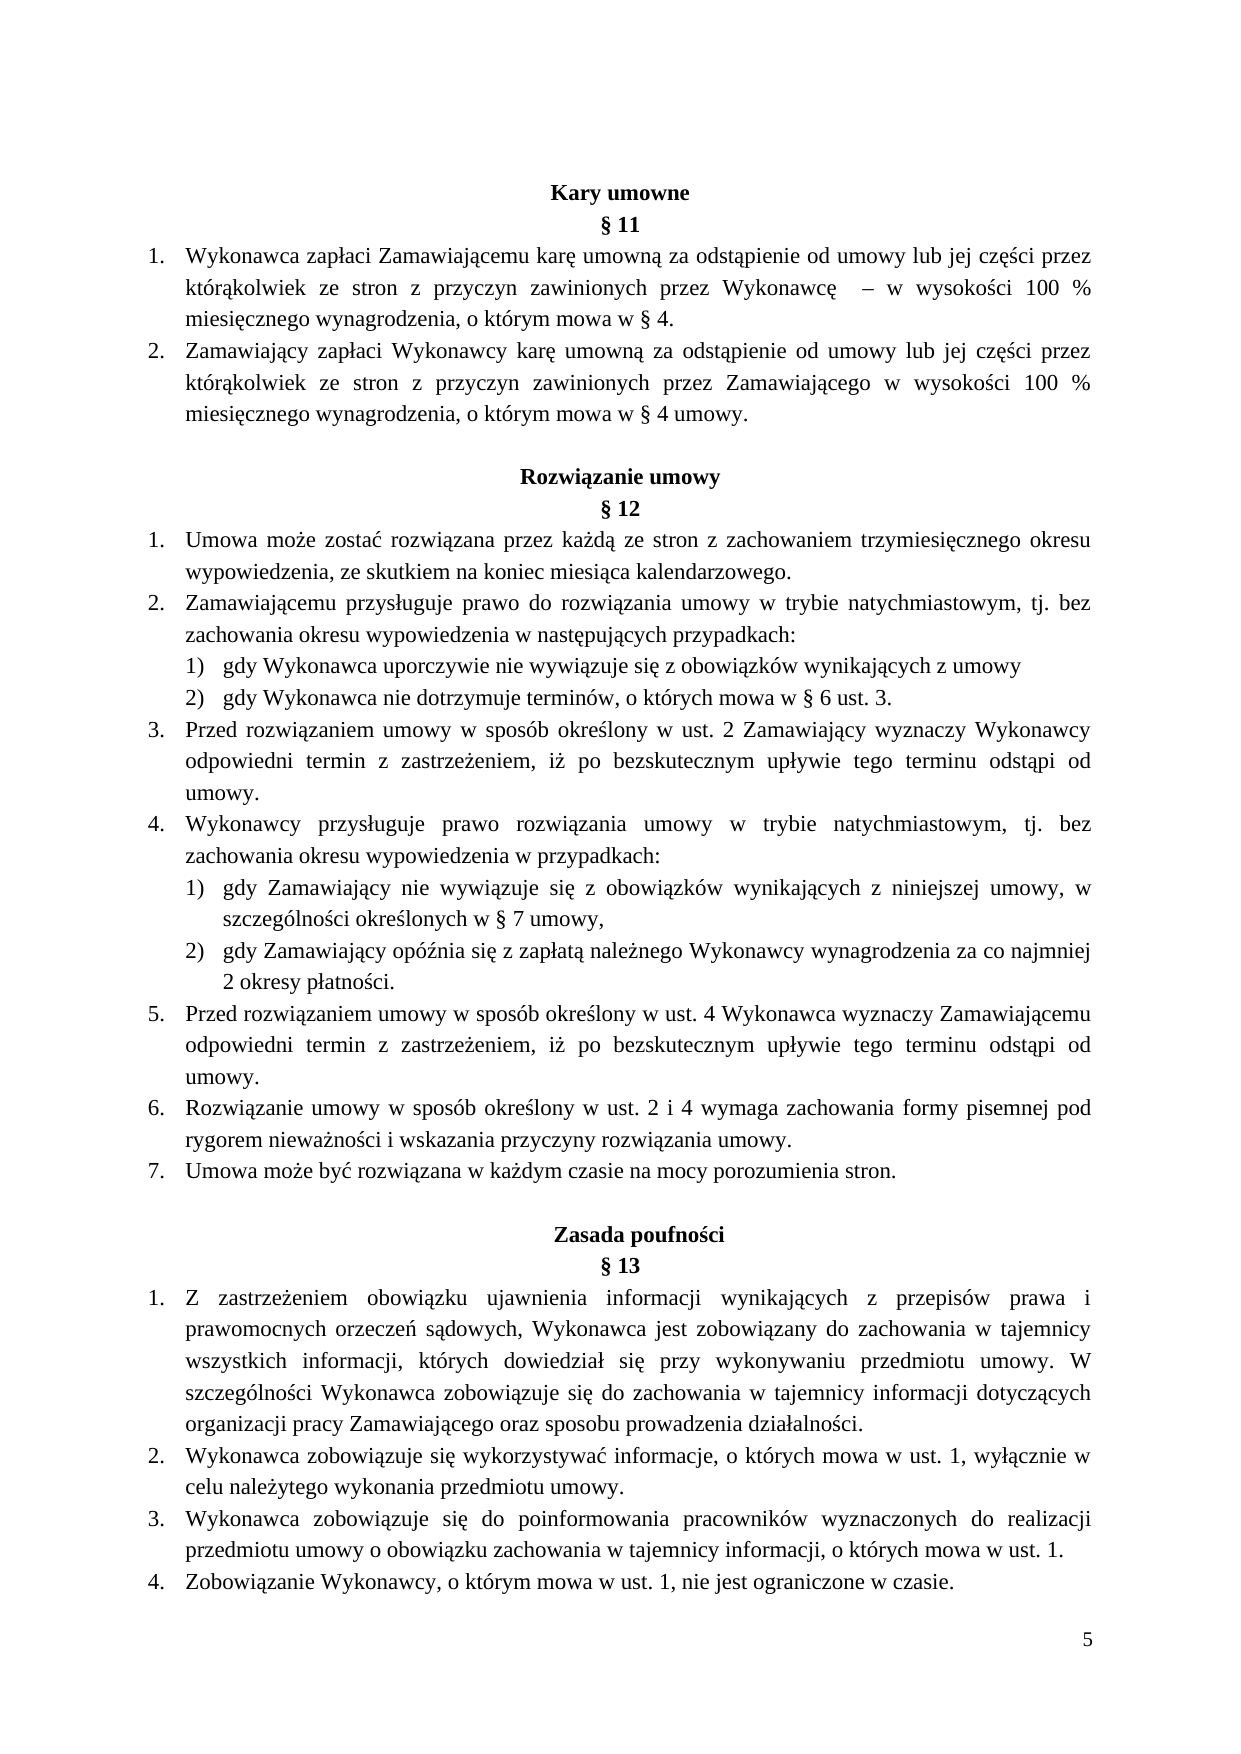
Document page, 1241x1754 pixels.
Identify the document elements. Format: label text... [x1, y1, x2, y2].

text § 12 [148, 495, 1093, 521]
list Wykonawcy przysługuje prawo rozwiązania umowy w trybie natychmiastowym, tj. bez zachowania okresu wypowiedzenia w przypadkach: [148, 810, 1093, 868]
list gdy Zamawiający nie wywiązuje się z obowiązków wynikających z niniejszej umowy, w szczególności określonych w § 7 umowy, [185, 873, 1093, 931]
text Rozwiązanie umowy [148, 463, 1093, 489]
list Umowa może być rozwiązana w każdym czasie na mocy porozumienia stron. [148, 1158, 1093, 1184]
text Kary umowne [148, 179, 1093, 206]
list Z zastrzeżeniem obowiązku ujawnienia informacji wynikających z przepisów prawa i prawomocnych orzeczeń sądowych, Wykonawca jest zobowiązany do zachowania w tajemnicy wszystkich informacji, których dowiedział się przy wykonywaniu przedmiotu umowy. W szczególności Wykonawca zobowiązuje się do zachowania w tajemnicy informacji dotyczących organizacji pracy Zamawiającego oraz sposobu prowadzenia działalności. [148, 1284, 1093, 1436]
list Zamawiającemu przysługuje prawo do rozwiązania umowy w trybie natychmiastowym, tj. bez zachowania okresu wypowiedzenia w następujących przypadkach: [148, 589, 1093, 647]
text Zasada poufności [185, 1221, 1093, 1247]
list Wykonawca zobowiązuje się do poinformowania pracowników wyznaczonych do realizacji przedmiotu umowy o obowiązku zachowania w tajemnicy informacji, o których mowa w ust. 1. [148, 1505, 1093, 1563]
list Przed rozwiązaniem umowy w sposób określony w ust. 2 Zamawiający wyznaczy Wykonawcy odpowiedni termin z zastrzeżeniem, iż po bezskutecznym upływie tego terminu odstąpi od umowy. [148, 716, 1093, 805]
list Umowa może zostać rozwiązana przez każdą ze stron z zachowaniem trzymiesięcznego okresu wypowiedzenia, ze skutkiem na koniec miesiąca kalendarzowego. [148, 526, 1093, 584]
list gdy Wykonawca uporczywie nie wywiązuje się z obowiązków wynikających z umowy [185, 653, 1093, 679]
list Rozwiązanie umowy w sposób określony w ust. 2 i 4 wymaga zachowania formy pisemnej pod rygorem nieważności i wskazania przyczyny rozwiązania umowy. [148, 1094, 1093, 1152]
text § 13 [148, 1252, 1093, 1279]
list Wykonawca zapłaci Zamawiającemu karę umowną za odstąpienie od umowy lub jej części przez którąkolwiek ze stron z przyczyn zawinionych przez Wykonawcę – w wysokości 100 % miesięcznego wynagrodzenia, o którym mowa w § 4. [148, 242, 1093, 332]
list gdy Wykonawca nie dotrzymuje terminów, o których mowa w § 6 ust. 3. [185, 684, 1093, 711]
list Wykonawca zobowiązuje się wykorzystywać informacje, o których mowa w ust. 1, wyłącznie w celu należytego wykonania przedmiotu umowy. [148, 1442, 1093, 1499]
list gdy Zamawiający opóźnia się z zapłatą należnego Wykonawcy wynagrodzenia za co najmniej 2 okresy płatności. [185, 937, 1093, 994]
list Zobowiązanie Wykonawcy, o którym mowa w ust. 1, nie jest ograniczone w czasie. [148, 1568, 1093, 1594]
text § 11 [148, 211, 1093, 237]
list Zamawiający zapłaci Wykonawcy karę umowną za odstąpienie od umowy lub jej części przez którąkolwiek ze stron z przyczyn zawinionych przez Zamawiającego w wysokości 100 % miesięcznego wynagrodzenia, o którym mowa w § 4 umowy. [148, 337, 1093, 426]
list Przed rozwiązaniem umowy w sposób określony w ust. 4 Wykonawca wyznaczy Zamawiającemu odpowiedni termin z zastrzeżeniem, iż po bezskutecznym upływie tego terminu odstąpi od umowy. [148, 1000, 1093, 1089]
